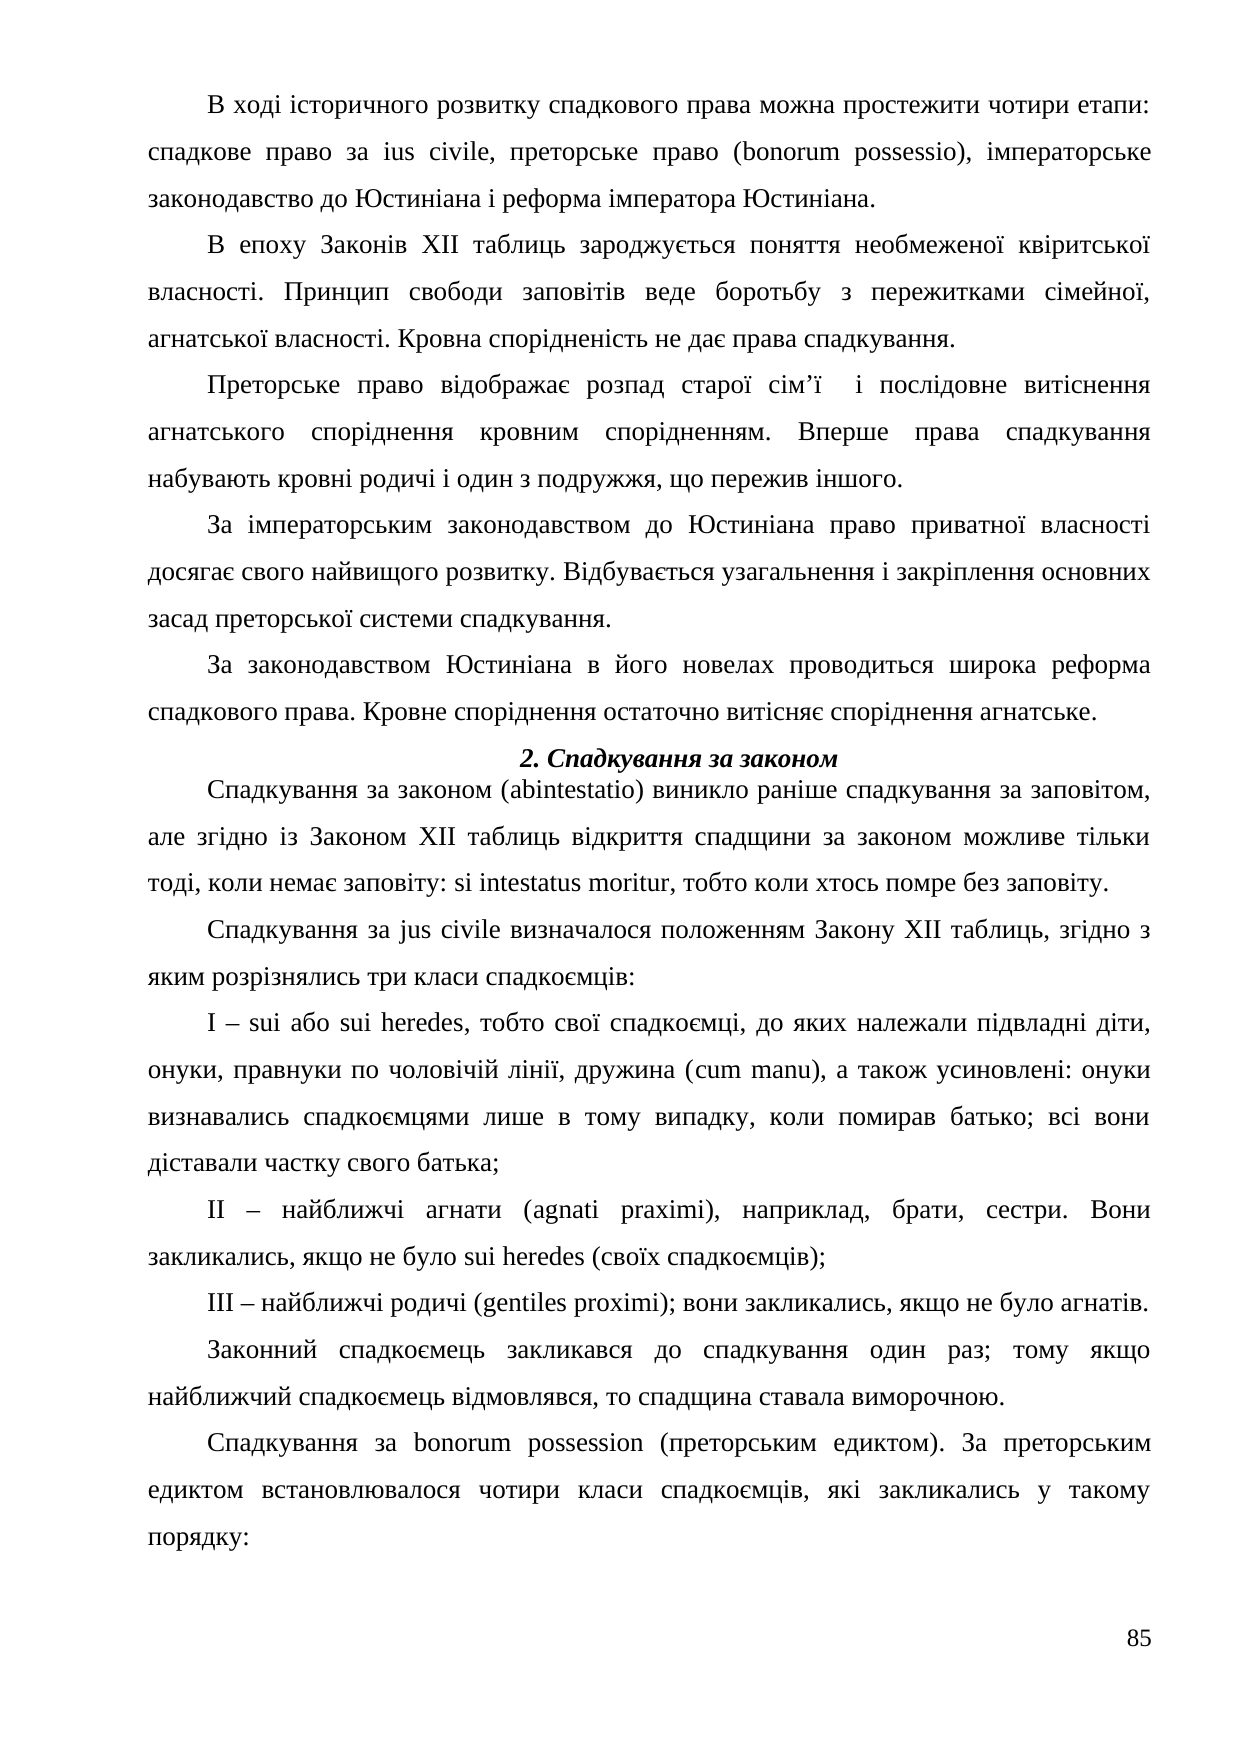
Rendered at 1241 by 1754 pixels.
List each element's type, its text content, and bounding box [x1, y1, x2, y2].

text Законний спадкоємець закликався до спадкування один раз; тому якщо найближчий спадкоємець відмовлявся, то спадщина ставала виморочною. [148, 1333, 1152, 1411]
text Преторське право відображає розпад старої сім’ї і послідовне витіснення агнатського споріднення кровним спорідненням. Вперше права спадкування набувають кровні родичі і один з подружжя, що пережив іншого. [148, 369, 1152, 493]
text Спадкування за jus civile визначалося положенням Закону ХІІ таблиць, згідно з яким розрізнялись три класи спадкоємців: [148, 913, 1152, 991]
text ІІІ – найближчі родичі (gentiles proximi); вони закликались, якщо не було агнатів. [148, 1286, 1152, 1318]
text ІІ – найближчі агнати (agnati praximi), наприклад, брати, сестри. Вони закликались, якщо не було sui heredes (своїх спадкоємців); [148, 1193, 1152, 1271]
text Спадкування за bonorum possession (преторським едиктом). За преторським едиктом встановлювалося чотири класи спадкоємців, які закликались у такому порядку: [148, 1426, 1152, 1551]
text Спадкування за законом (abintestatio) виникло раніше спадкування за заповітом, але згідно із Законом ХІІ таблиць відкриття спадщини за законом можливе тільки тоді, коли немає заповіту: si intestatus moritur, тобто коли хтось помре без заповіту. [148, 773, 1152, 898]
text За імператорським законодавством до Юстиніана право приватної власності досягає свого найвищого розвитку. Відбувається узагальнення і закріплення основних засад преторської системи спадкування. [148, 509, 1152, 633]
text За законодавством Юстиніана в його новелах проводиться широка реформа спадкового права. Кровне споріднення остаточно витісняє споріднення агнатське. [148, 649, 1152, 726]
text В ході історичного розвитку спадкового права можна простежити чотири етапи: спадкове право за ius civile, преторське право (bonorum possessio), імператорське законодавство до Юстиніана і реформа імператора Юстиніана. [148, 89, 1152, 213]
text 2. Спадкування за законом [148, 742, 1152, 773]
text В епоху Законів ХІІ таблиць зароджується поняття необмеженої квіритської власності. Принцип свободи заповітів веде боротьбу з пережитками сімейної, агнатської власності. Кровна спорідненість не дає права спадкування. [148, 229, 1152, 353]
text І – sui або sui heredes, тобто свої спадкоємці, до яких належали підвладні діти, онуки, правнуки по чоловічій лінії, дружина (cum manu), а також усиновлені: онуки визнавались спадкоємцями лише в тому випадку, коли помирав батько; всі вони діставали частку свого батька; [148, 1006, 1152, 1178]
